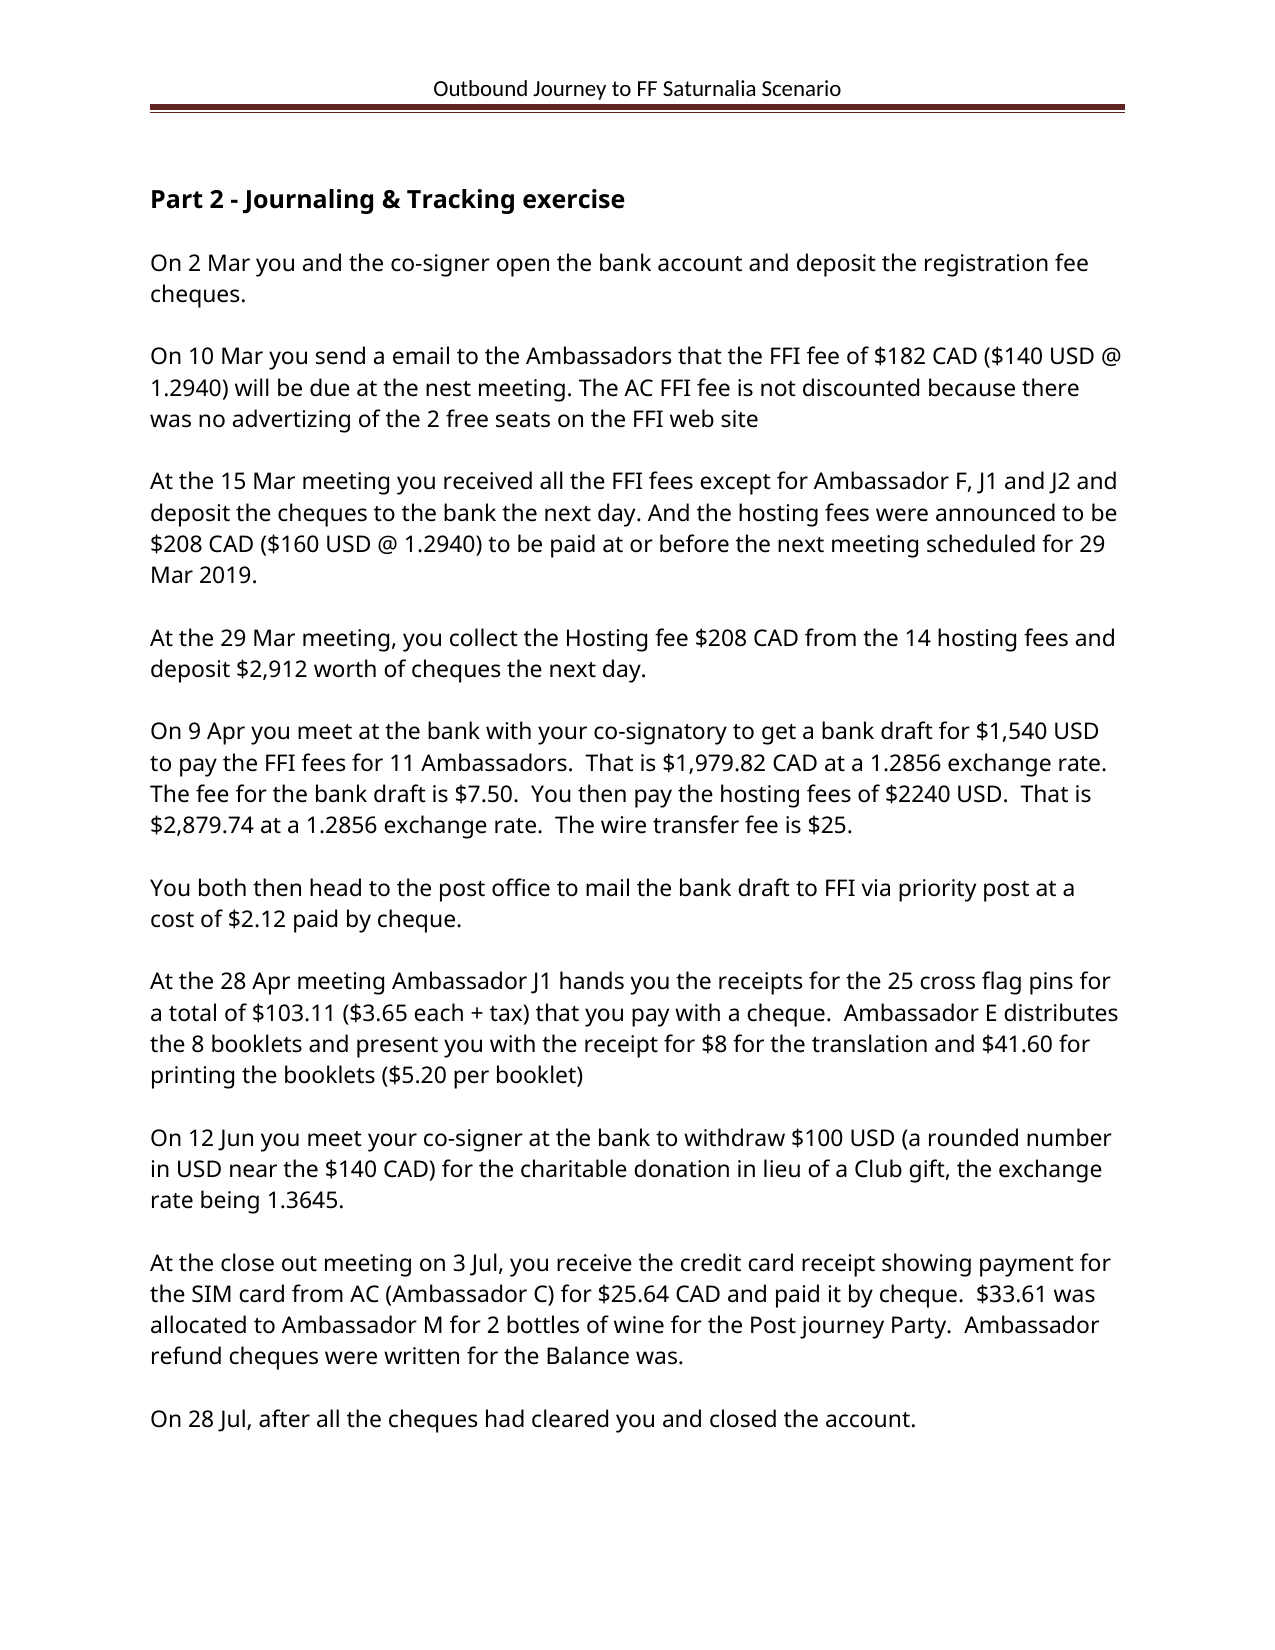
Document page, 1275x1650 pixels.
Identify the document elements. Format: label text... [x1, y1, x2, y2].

text On 9 Apr you meet at the bank with your co-signatory to get a bank draft for $1,540 USD to pay the FFI fees for 11 Ambassadors. That is $1,979.82 CAD at a 1.2856 exchange rate. The fee for the bank draft is $7.50. You then pay the hosting fees of $2240 USD. That is $2,879.74 at a 1.2856 exchange rate. The wire transfer fee is $25. [150, 715, 1125, 840]
text At the 28 Apr meeting Ambassador J1 hands you the receipts for the 25 cross flag pins for a total of $103.11 ($3.65 each + tax) that you pay with a cheque. Ambassador E distributes the 8 booklets and present you with the receipt for $8 for the translation and $41.60 for printing the booklets ($5.20 per booklet) [150, 965, 1125, 1090]
text On 10 Mar you send a email to the Ambassadors that the FFI fee of $182 CAD ($140 USD @ 1.2940) will be due at the nest meeting. The AC FFI fee is not discounted because there was no advertizing of the 2 free seats on the FFI web site [150, 340, 1125, 434]
text Part 2 - Journaling & Tracking exercise [150, 181, 1125, 215]
text At the close out meeting on 3 Jul, you receive the credit card receipt showing payment for the SIM card from AC (Ambassador C) for $25.64 CAD and paid it by cheque. $33.61 was allocated to Ambassador M for 2 bottles of wine for the Post journey Party. Ambassador refund cheques were written for the Balance was. [150, 1247, 1125, 1372]
text At the 15 Mar meeting you received all the FFI fees except for Ambassador F, J1 and J2 and deposit the cheques to the bank the next day. And the hosting fees were announced to be $208 CAD ($160 USD @ 1.2940) to be paid at or before the next meeting scheduled for 29 Mar 2019. [150, 465, 1125, 590]
text At the 29 Mar meeting, you collect the Hosting fee $208 CAD from the 14 hosting fees and deposit $2,912 worth of cheques the next day. [150, 622, 1125, 684]
text On 2 Mar you and the co-signer open the bank account and deposit the registration fee cheques. [150, 247, 1125, 309]
text On 12 Jun you meet your co-signer at the bank to withdraw $100 USD (a rounded number in USD near the $140 CAD) for the charitable donation in lieu of a Club gift, the exchange rate being 1.3645. [150, 1122, 1125, 1215]
text You both then head to the post office to mail the bank draft to FFI via priority post at a cost of $2.12 paid by cheque. [150, 872, 1125, 934]
text On 28 Jul, after all the cheques had cleared you and closed the account. [150, 1403, 1125, 1434]
